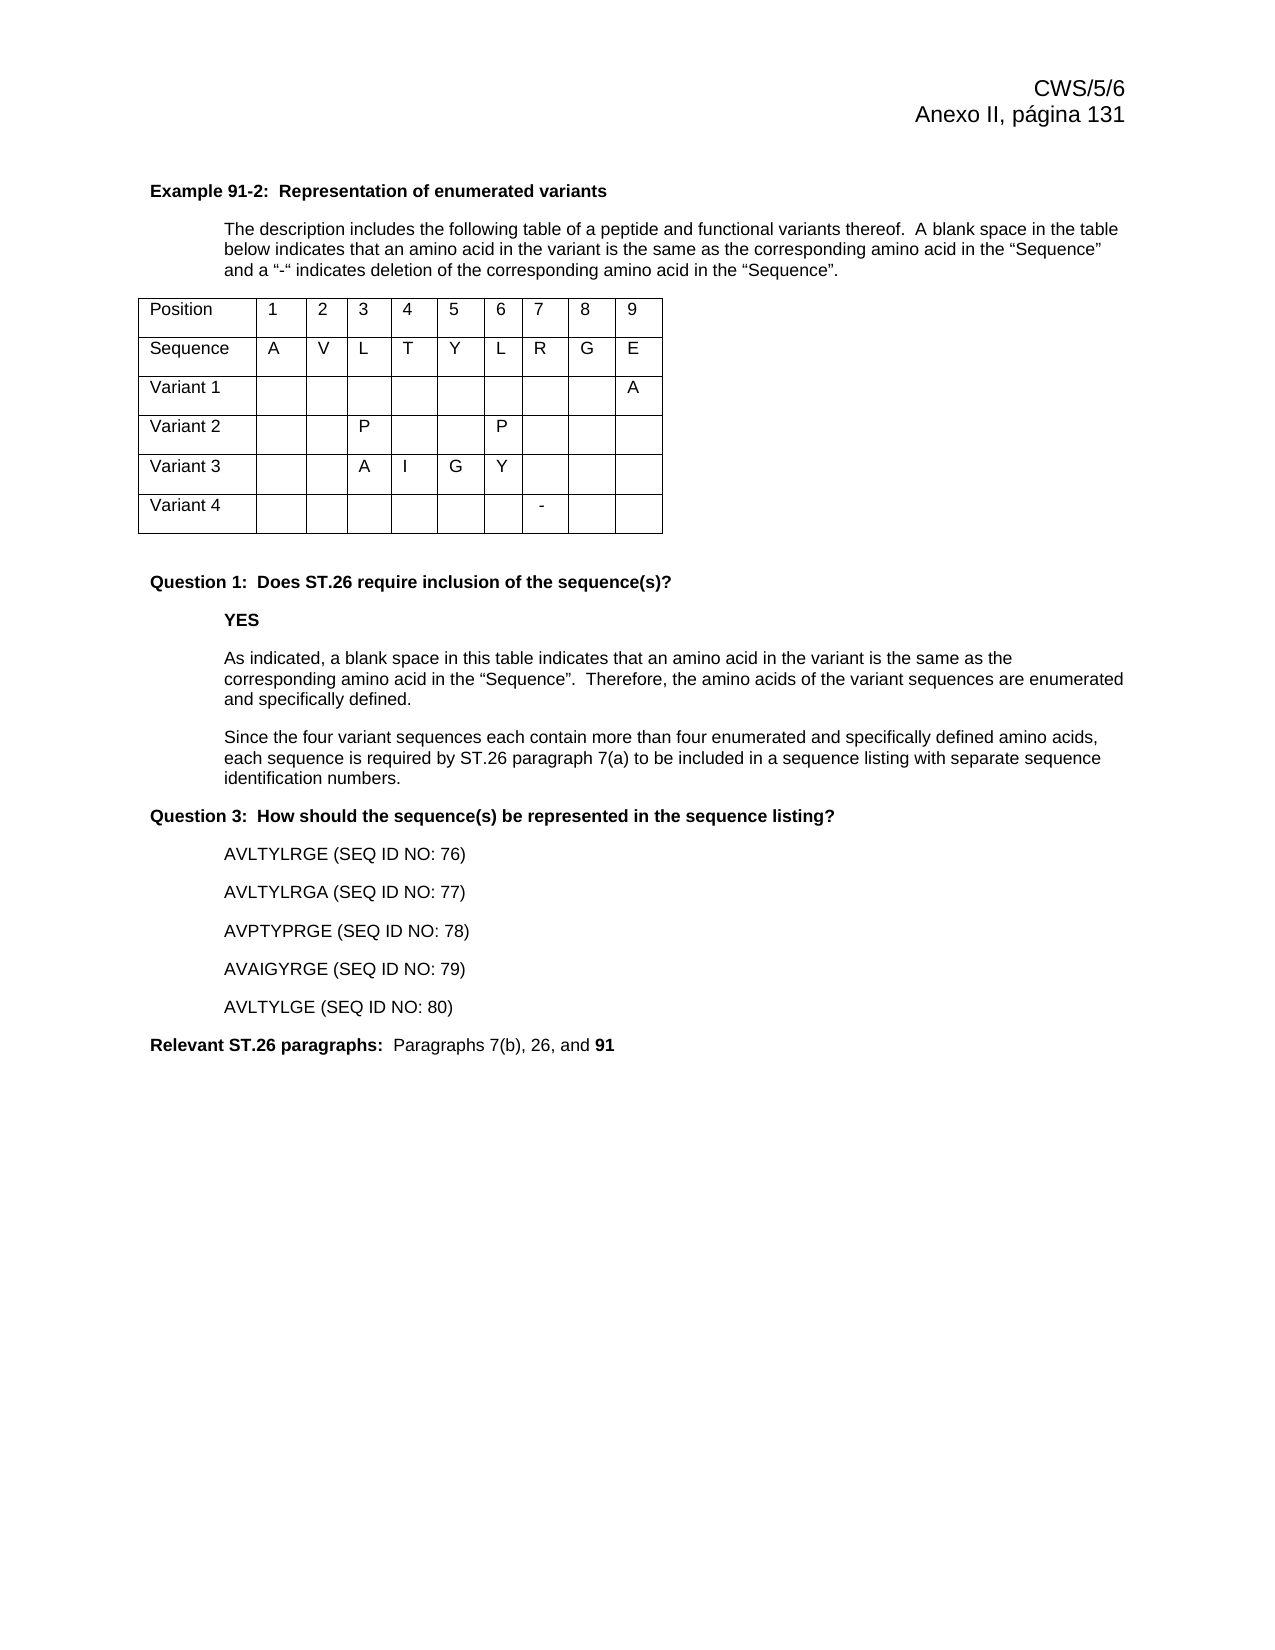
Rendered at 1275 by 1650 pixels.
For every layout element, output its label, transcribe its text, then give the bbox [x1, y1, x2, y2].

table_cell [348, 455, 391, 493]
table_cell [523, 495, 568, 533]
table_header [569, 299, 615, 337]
text YES [224, 610, 1125, 630]
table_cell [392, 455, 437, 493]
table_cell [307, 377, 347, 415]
text AVLTYLRGE (SEQ ID NO: 76) [224, 844, 1125, 864]
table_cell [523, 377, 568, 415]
text As indicated, a blank space in this table indicates that an amino acid in the variant is the same as the corresponding amino acid in the “Sequence”. Therefore, the amino acids of the variant sequences are enumerated and specifically defined. [224, 648, 1125, 709]
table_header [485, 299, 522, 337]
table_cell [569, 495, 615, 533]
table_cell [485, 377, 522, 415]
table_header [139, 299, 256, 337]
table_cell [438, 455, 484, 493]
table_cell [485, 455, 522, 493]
text Example 91-2: Representation of enumerated variants [150, 180, 1125, 201]
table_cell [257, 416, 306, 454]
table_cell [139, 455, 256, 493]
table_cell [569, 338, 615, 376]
text Relevant ST.26 paragraphs: Paragraphs 7(b), 26, and 91 [150, 1035, 1125, 1055]
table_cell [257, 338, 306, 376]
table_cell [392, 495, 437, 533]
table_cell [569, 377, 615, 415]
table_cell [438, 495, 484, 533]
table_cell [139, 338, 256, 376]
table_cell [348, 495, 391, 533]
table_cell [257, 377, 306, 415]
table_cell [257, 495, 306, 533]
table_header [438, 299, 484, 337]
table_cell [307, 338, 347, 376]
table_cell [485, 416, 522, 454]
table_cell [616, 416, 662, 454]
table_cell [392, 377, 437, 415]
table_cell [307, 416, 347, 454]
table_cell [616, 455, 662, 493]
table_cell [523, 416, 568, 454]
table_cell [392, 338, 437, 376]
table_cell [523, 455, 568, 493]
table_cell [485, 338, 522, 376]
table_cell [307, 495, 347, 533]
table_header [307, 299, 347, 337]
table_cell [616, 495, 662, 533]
text Question 3: How should the sequence(s) be represented in the sequence listing? [150, 806, 1125, 826]
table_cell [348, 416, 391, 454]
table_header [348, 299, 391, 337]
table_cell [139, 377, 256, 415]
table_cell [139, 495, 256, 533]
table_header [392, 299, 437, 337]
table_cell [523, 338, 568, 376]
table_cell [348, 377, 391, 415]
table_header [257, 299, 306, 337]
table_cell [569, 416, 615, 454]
text AVPTYPRGE (SEQ ID NO: 78) [224, 920, 1125, 941]
text Question 1: Does ST.26 require inclusion of the sequence(s)? [150, 572, 1125, 592]
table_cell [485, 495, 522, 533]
text AVLTYLGE (SEQ ID NO: 80) [224, 997, 1125, 1017]
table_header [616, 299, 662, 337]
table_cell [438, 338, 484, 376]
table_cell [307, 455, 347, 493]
text Since the four variant sequences each contain more than four enumerated and specifically defined amino acids, each sequence is required by ST.26 paragraph 7(a) to be included in a sequence listing with separate sequence identification numbers. [224, 727, 1125, 788]
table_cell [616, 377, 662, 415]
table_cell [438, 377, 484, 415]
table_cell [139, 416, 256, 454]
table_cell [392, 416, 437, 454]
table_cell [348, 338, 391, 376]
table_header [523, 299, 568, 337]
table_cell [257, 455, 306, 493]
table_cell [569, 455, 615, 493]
text AVLTYLRGA (SEQ ID NO: 77) [224, 882, 1125, 903]
text The description includes the following table of a peptide and functional variants thereof. A blank space in the table below indicates that an amino acid in the variant is the same as the corresponding amino acid in the “Sequence” and a “-“ indicates deletion of the corresponding amino acid in the “Sequence”. [224, 218, 1125, 280]
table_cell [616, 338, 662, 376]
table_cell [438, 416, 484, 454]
text AVAIGYRGE (SEQ ID NO: 79) [224, 958, 1125, 979]
